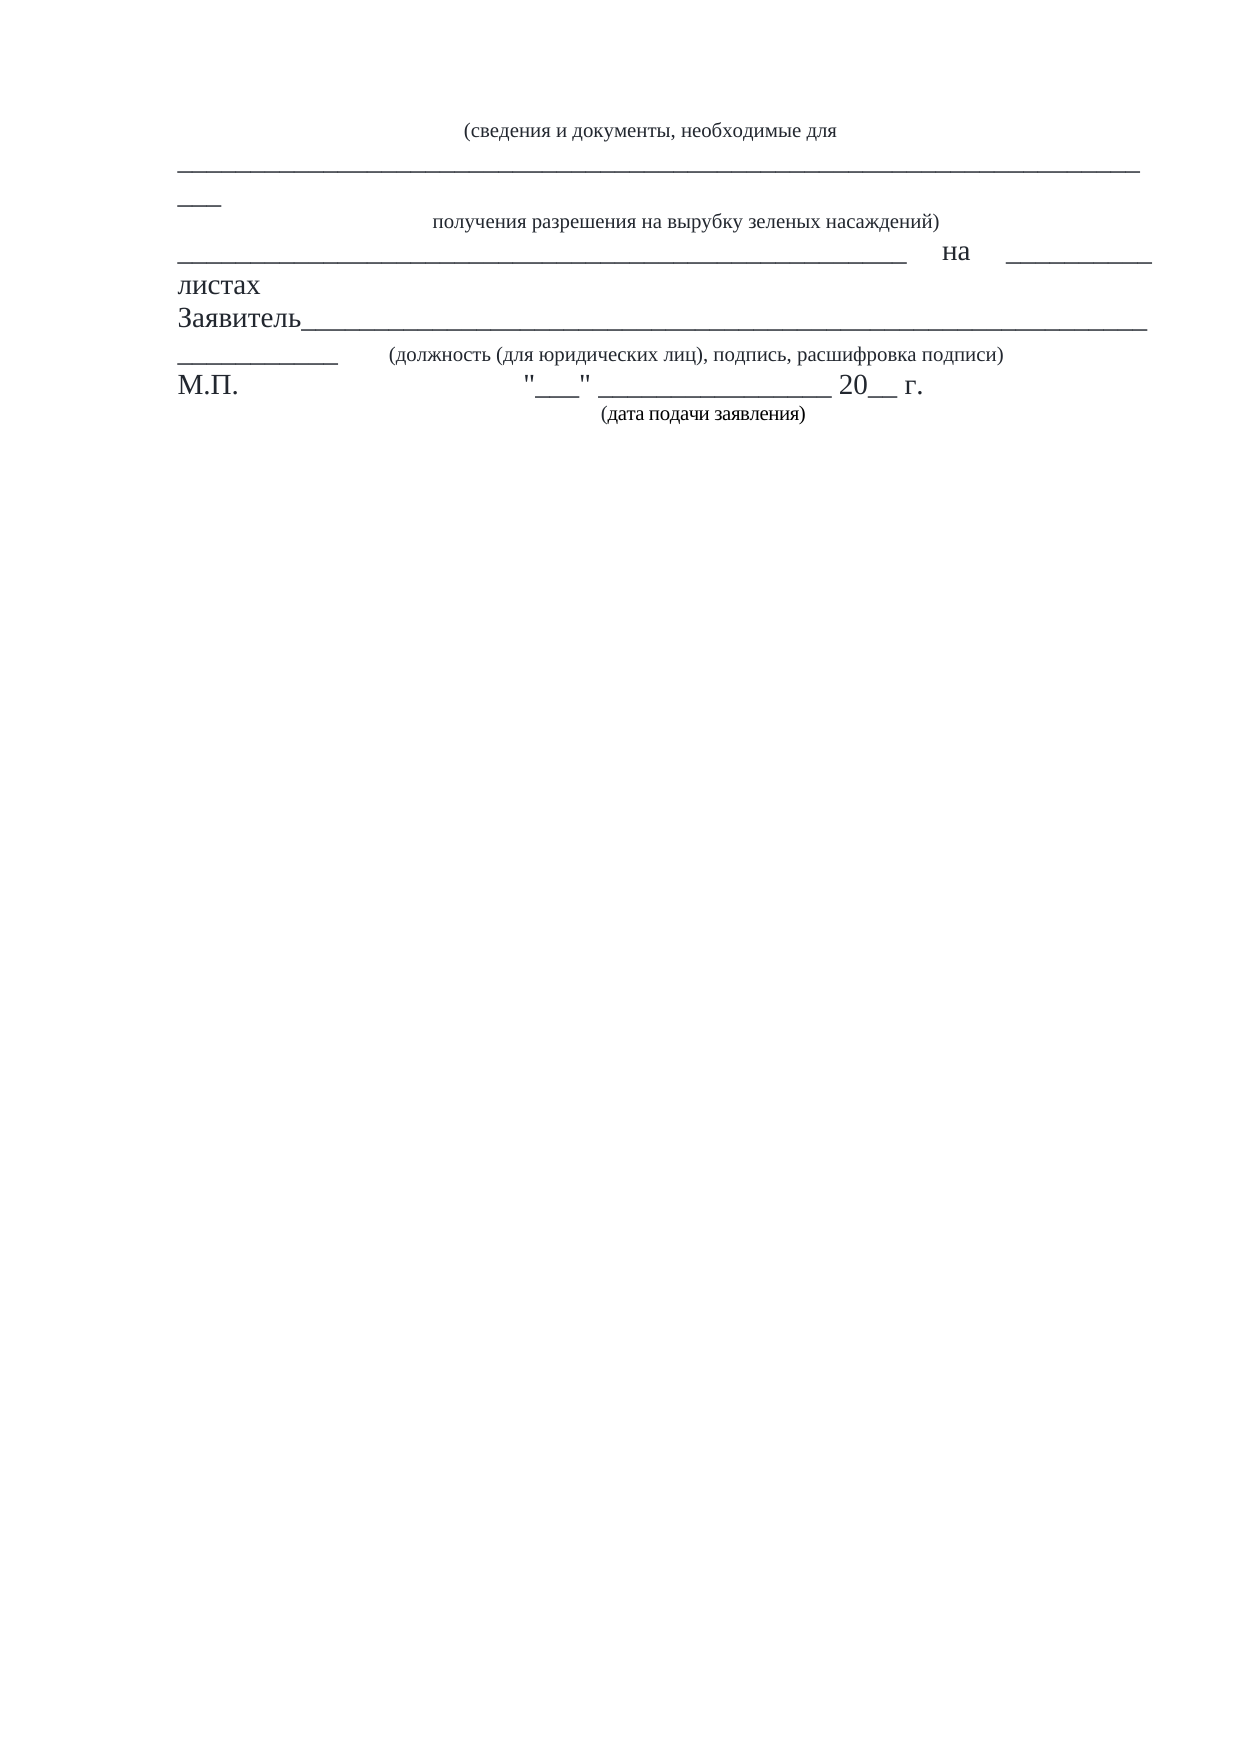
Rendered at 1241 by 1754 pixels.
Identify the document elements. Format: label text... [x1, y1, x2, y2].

text __________________________________________________ на __________ листах [177, 233, 1152, 300]
text получения разрешения на вырубку зеленых насаждений) [177, 209, 1152, 233]
text (дата подачи заявления) [177, 401, 1152, 425]
text _____________________________________________________________________ [177, 142, 1152, 209]
text М.П. "___" ________________ 20__ г. [177, 367, 1152, 401]
text (сведения и документы, необходимые для [177, 118, 1152, 142]
text Заявитель_____________________________________________________________________ (должность (для юридических лиц), подпись, расшифровка подписи) [177, 300, 1152, 367]
